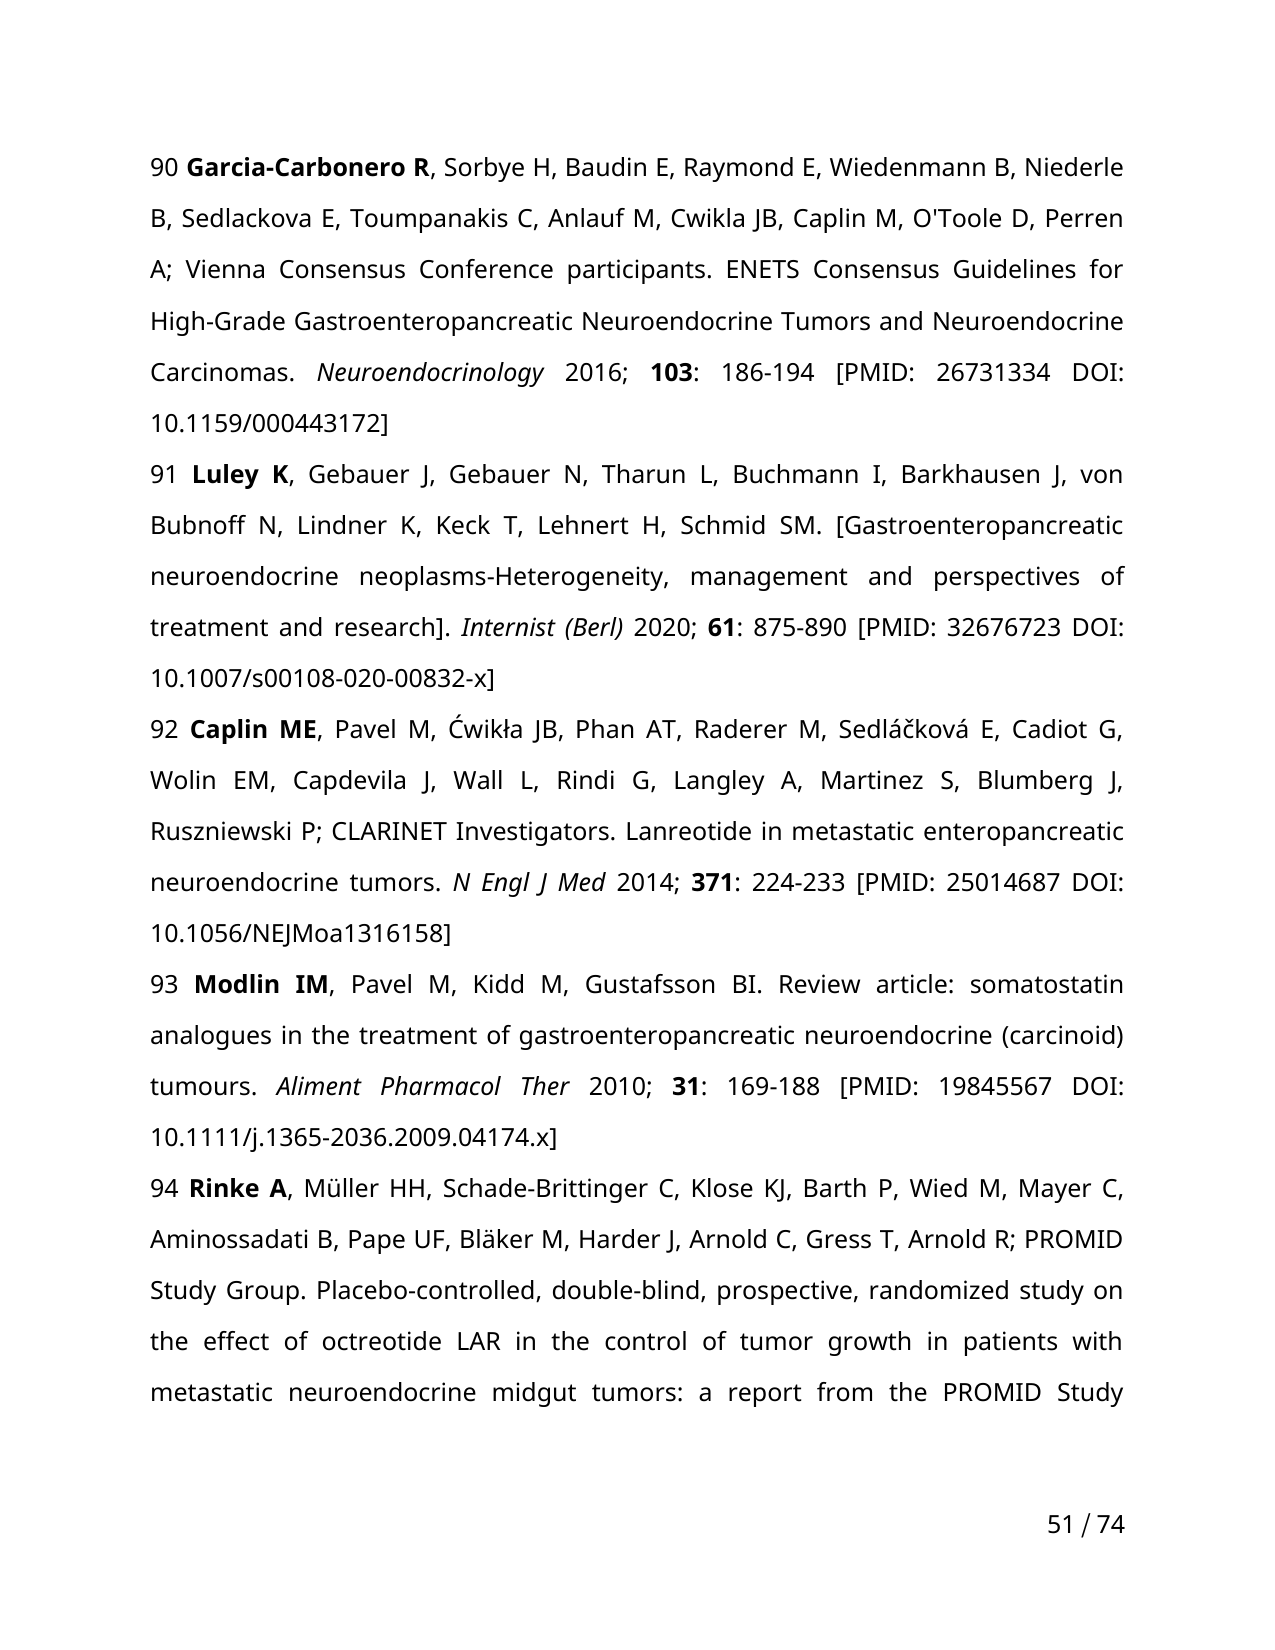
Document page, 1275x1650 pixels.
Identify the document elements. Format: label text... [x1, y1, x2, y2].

text 93 Modlin IM, Pavel M, Kidd M, Gustafsson BI. Review article: somatostatin analogues in the treatment of gastroenteropancreatic neuroendocrine (carcinoid) tumours. Aliment Pharmacol Ther 2010; 31: 169-188 [PMID: 19845567 DOI: 10.1111/j.1365-2036.2009.04174.x] [150, 967, 1125, 1154]
text 91 Luley K, Gebauer J, Gebauer N, Tharun L, Buchmann I, Barkhausen J, von Bubnoff N, Lindner K, Keck T, Lehnert H, Schmid SM. [Gastroenteropancreatic neuroendocrine neoplasms-Heterogeneity, management and perspectives of treatment and research]. Internist (Berl) 2020; 61: 875-890 [PMID: 32676723 DOI: 10.1007/s00108-020-00832-x] [150, 456, 1125, 694]
text 90 Garcia-Carbonero R, Sorbye H, Baudin E, Raymond E, Wiedenmann B, Niederle B, Sedlackova E, Toumpanakis C, Anlauf M, Cwikla JB, Caplin M, O'Toole D, Perren A; Vienna Consensus Conference participants. ENETS Consensus Guidelines for High-Grade Gastroenteropancreatic Neuroendocrine Tumors and Neuroendocrine Carcinomas. Neuroendocrinology 2016; 103: 186-194 [PMID: 26731334 DOI: 10.1159/000443172] [150, 150, 1125, 439]
text 92 Caplin ME, Pavel M, Ćwikła JB, Phan AT, Raderer M, Sedláčková E, Cadiot G, Wolin EM, Capdevila J, Wall L, Rindi G, Langley A, Martinez S, Blumberg J, Ruszniewski P; CLARINET Investigators. Lanreotide in metastatic enteropancreatic neuroendocrine tumors. N Engl J Med 2014; 371: 224-233 [PMID: 25014687 DOI: 10.1056/NEJMoa1316158] [150, 711, 1125, 950]
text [150, 1171, 1125, 1409]
